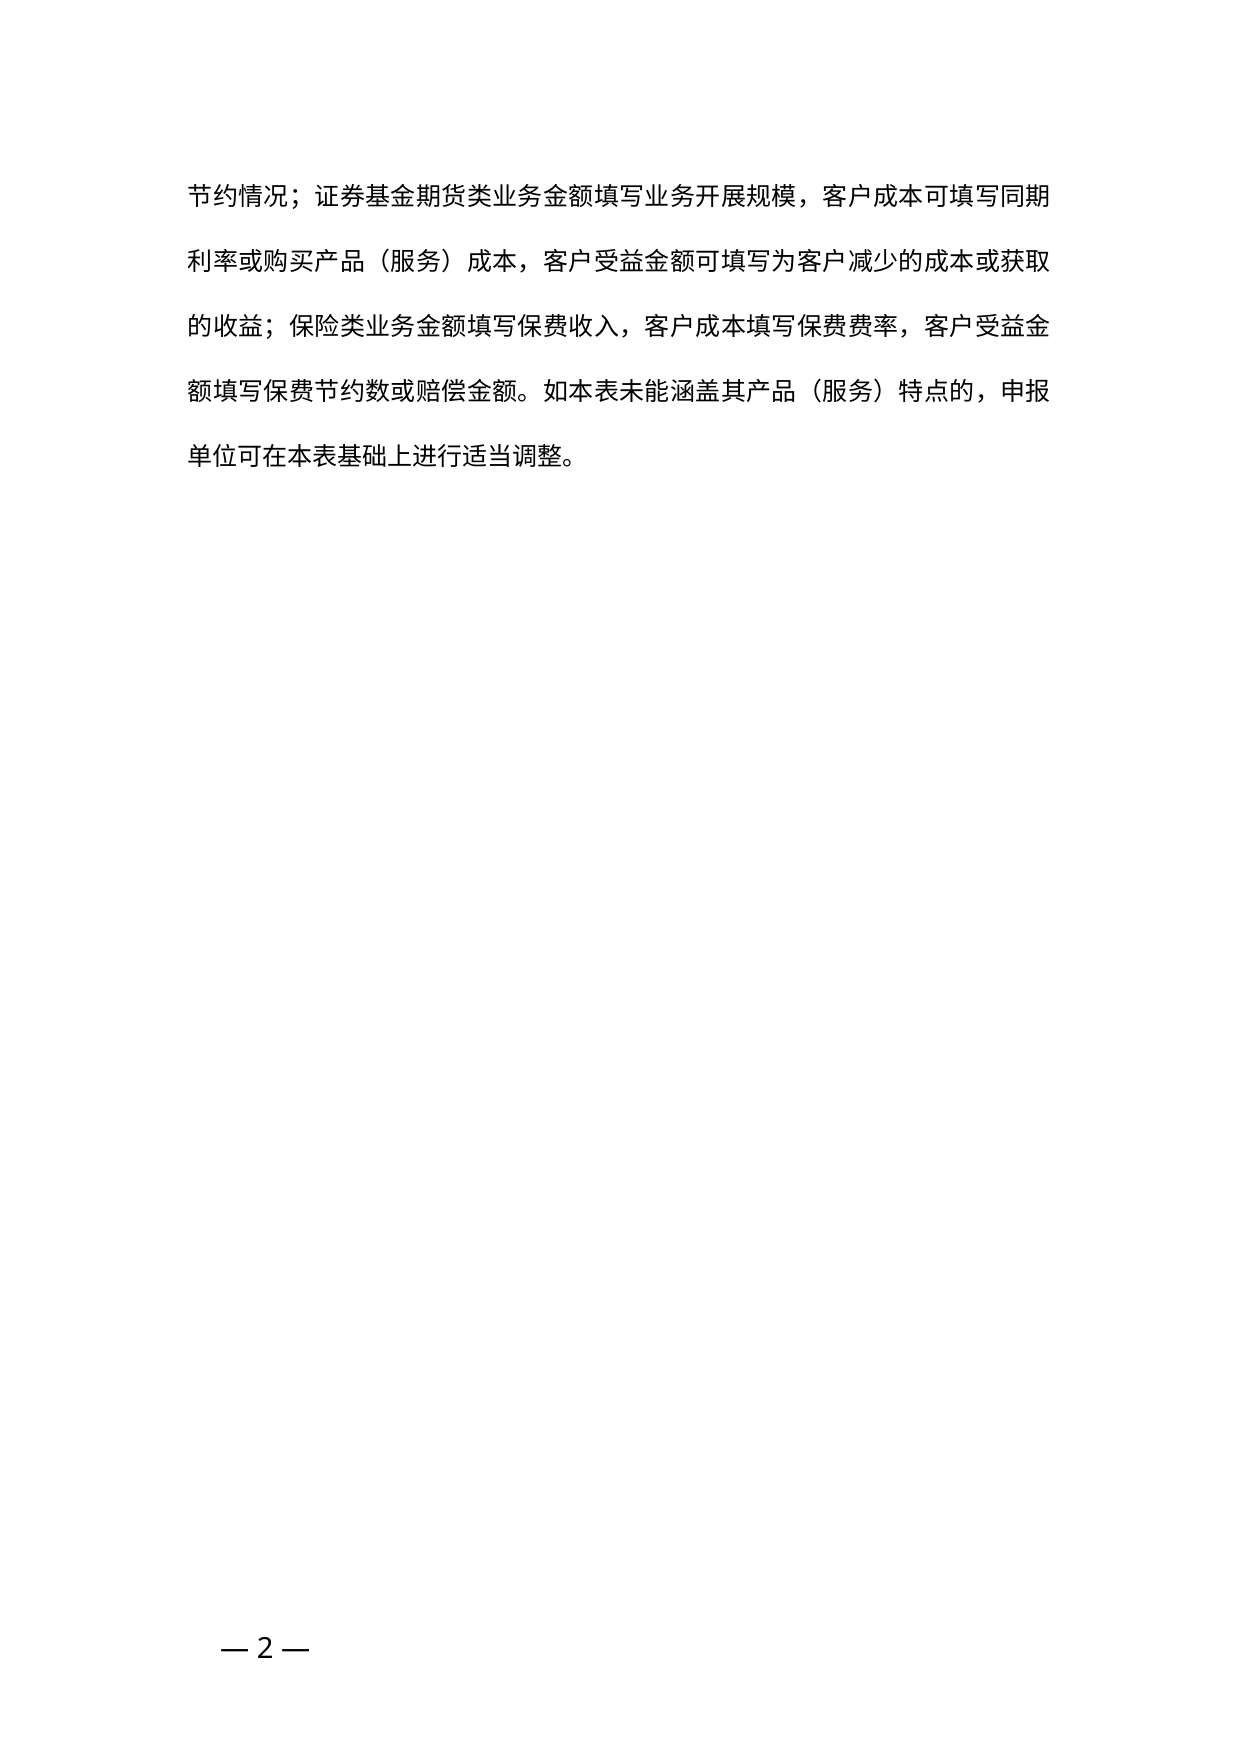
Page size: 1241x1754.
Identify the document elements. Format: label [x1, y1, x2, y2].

text [187, 162, 1053, 487]
